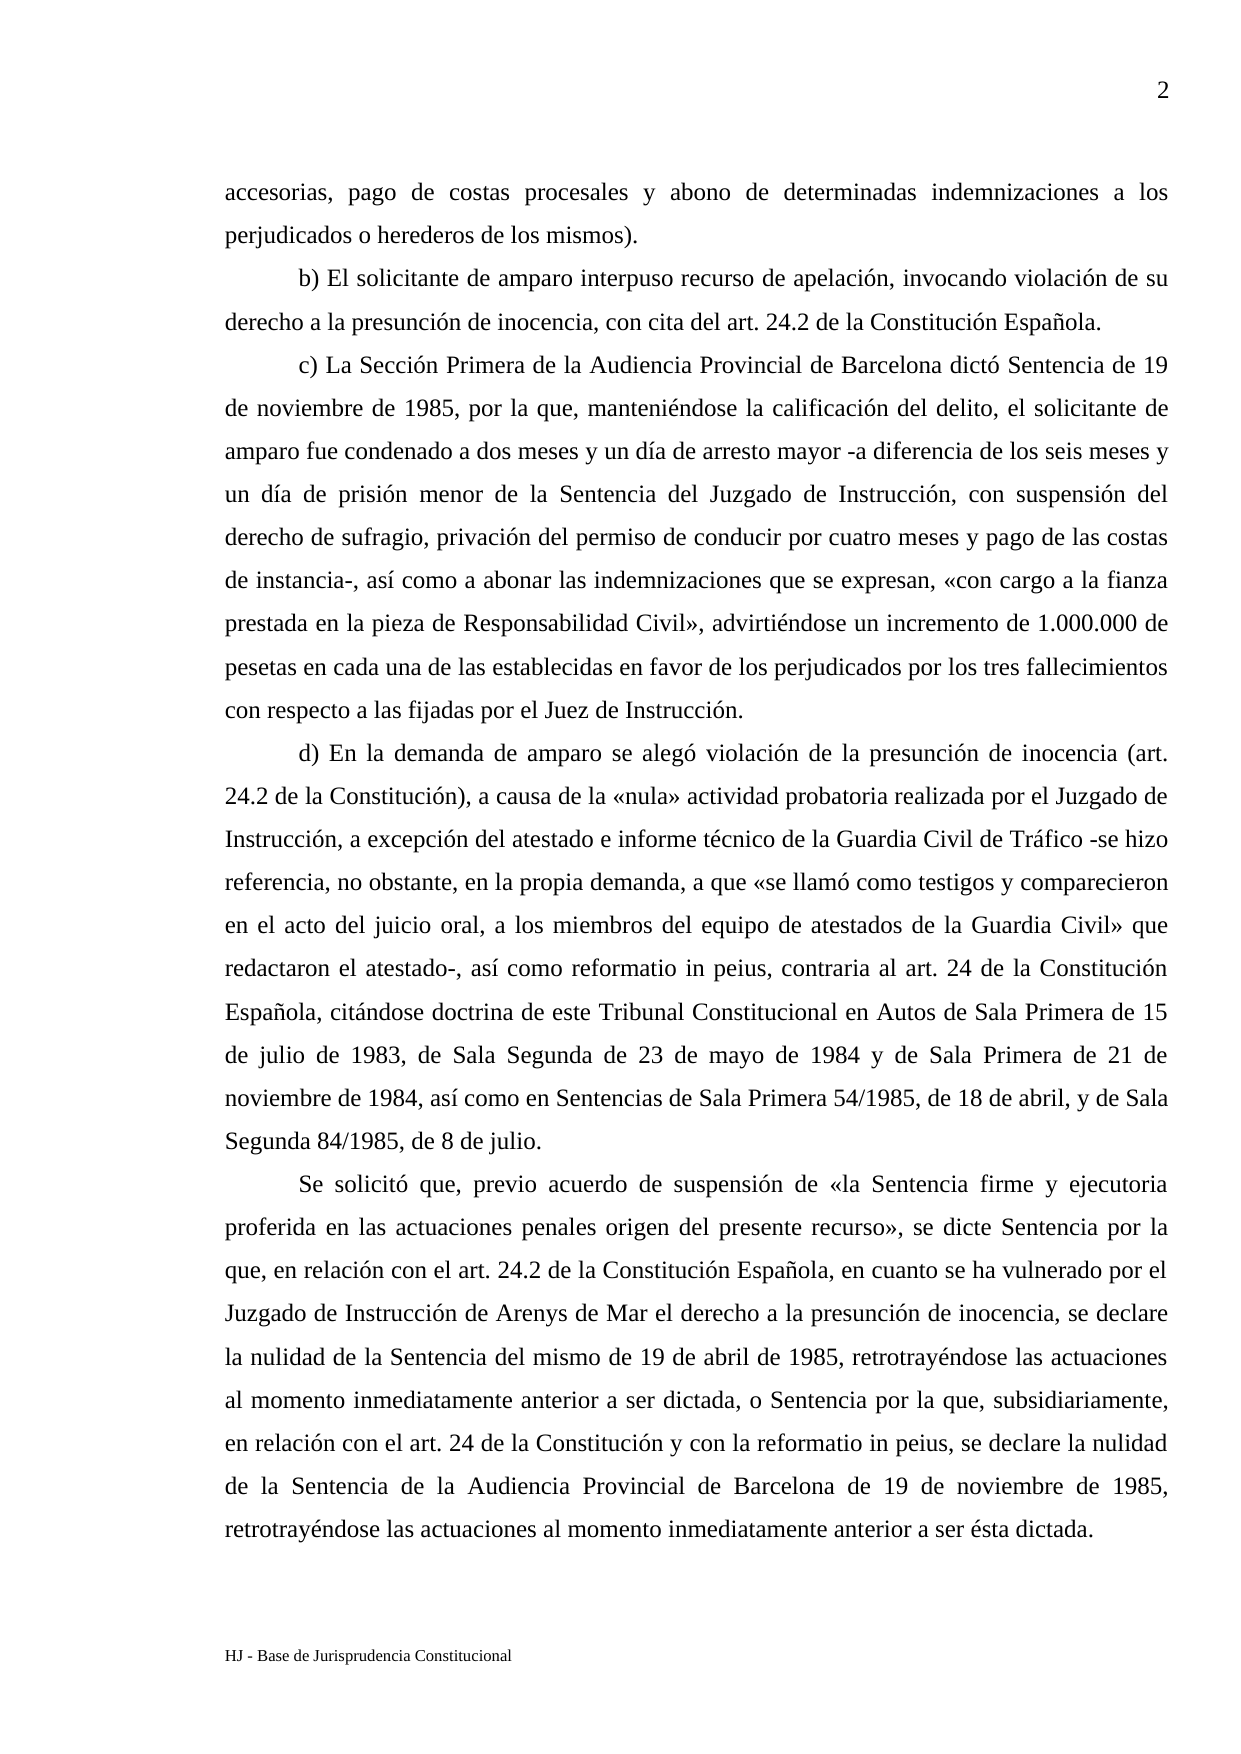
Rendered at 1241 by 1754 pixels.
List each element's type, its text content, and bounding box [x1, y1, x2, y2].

text c) La Sección Primera de la Audiencia Provincial de Barcelona dictó Sentencia de 19 de noviembre de 1985, por la que, manteniéndose la calificación del delito, el solicitante de amparo fue condenado a dos meses y un día de arresto mayor -a diferencia de los seis meses y un día de prisión menor de la Sentencia del Juzgado de Instrucción, con suspensión del derecho de sufragio, privación del permiso de conducir por cuatro meses y pago de las costas de instancia-, así como a abonar las indemnizaciones que se expresan, «con cargo a la fianza prestada en la pieza de Responsabilidad Civil», advirtiéndose un incremento de 1.000.000 de pesetas en cada una de las establecidas en favor de los perjudicados por los tres fallecimientos con respecto a las fijadas por el Juez de Instrucción. [224, 350, 1169, 723]
text d) En la demanda de amparo se alegó violación de la presunción de inocencia (art. 24.2 de la Constitución), a causa de la «nula» actividad probatoria realizada por el Juzgado de Instrucción, a excepción del atestado e informe técnico de la Guardia Civil de Tráfico -se hizo referencia, no obstante, en la propia demanda, a que «se llamó como testigos y comparecieron en el acto del juicio oral, a los miembros del equipo de atestados de la Guardia Civil» que redactaron el atestado-, así como reformatio in peius, contraria al art. 24 de la Constitución Española, citándose doctrina de este Tribunal Constitucional en Autos de Sala Primera de 15 de julio de 1983, de Sala Segunda de 23 de mayo de 1984 y de Sala Primera de 21 de noviembre de 1984, así como en Sentencias de Sala Primera 54/1985, de 18 de abril, y de Sala Segunda 84/1985, de 8 de julio. [224, 738, 1169, 1155]
text b) El solicitante de amparo interpuso recurso de apelación, invocando violación de su derecho a la presunción de inocencia, con cita del art. 24.2 de la Constitución Española. [224, 263, 1169, 335]
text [224, 177, 1169, 249]
text Se solicitó que, previo acuerdo de suspensión de «la Sentencia firme y ejecutoria proferida en las actuaciones penales origen del presente recurso», se dicte Sentencia por la que, en relación con el art. 24.2 de la Constitución Española, en cuanto se ha vulnerado por el Juzgado de Instrucción de Arenys de Mar el derecho a la presunción de inocencia, se declare la nulidad de la Sentencia del mismo de 19 de abril de 1985, retrotrayéndose las actuaciones al momento inmediatamente anterior a ser dictada, o Sentencia por la que, subsidiariamente, en relación con el art. 24 de la Constitución y con la reformatio in peius, se declare la nulidad de la Sentencia de la Audiencia Provincial de Barcelona de 19 de noviembre de 1985, retrotrayéndose las actuaciones al momento inmediatamente anterior a ser ésta dictada. [224, 1169, 1169, 1543]
